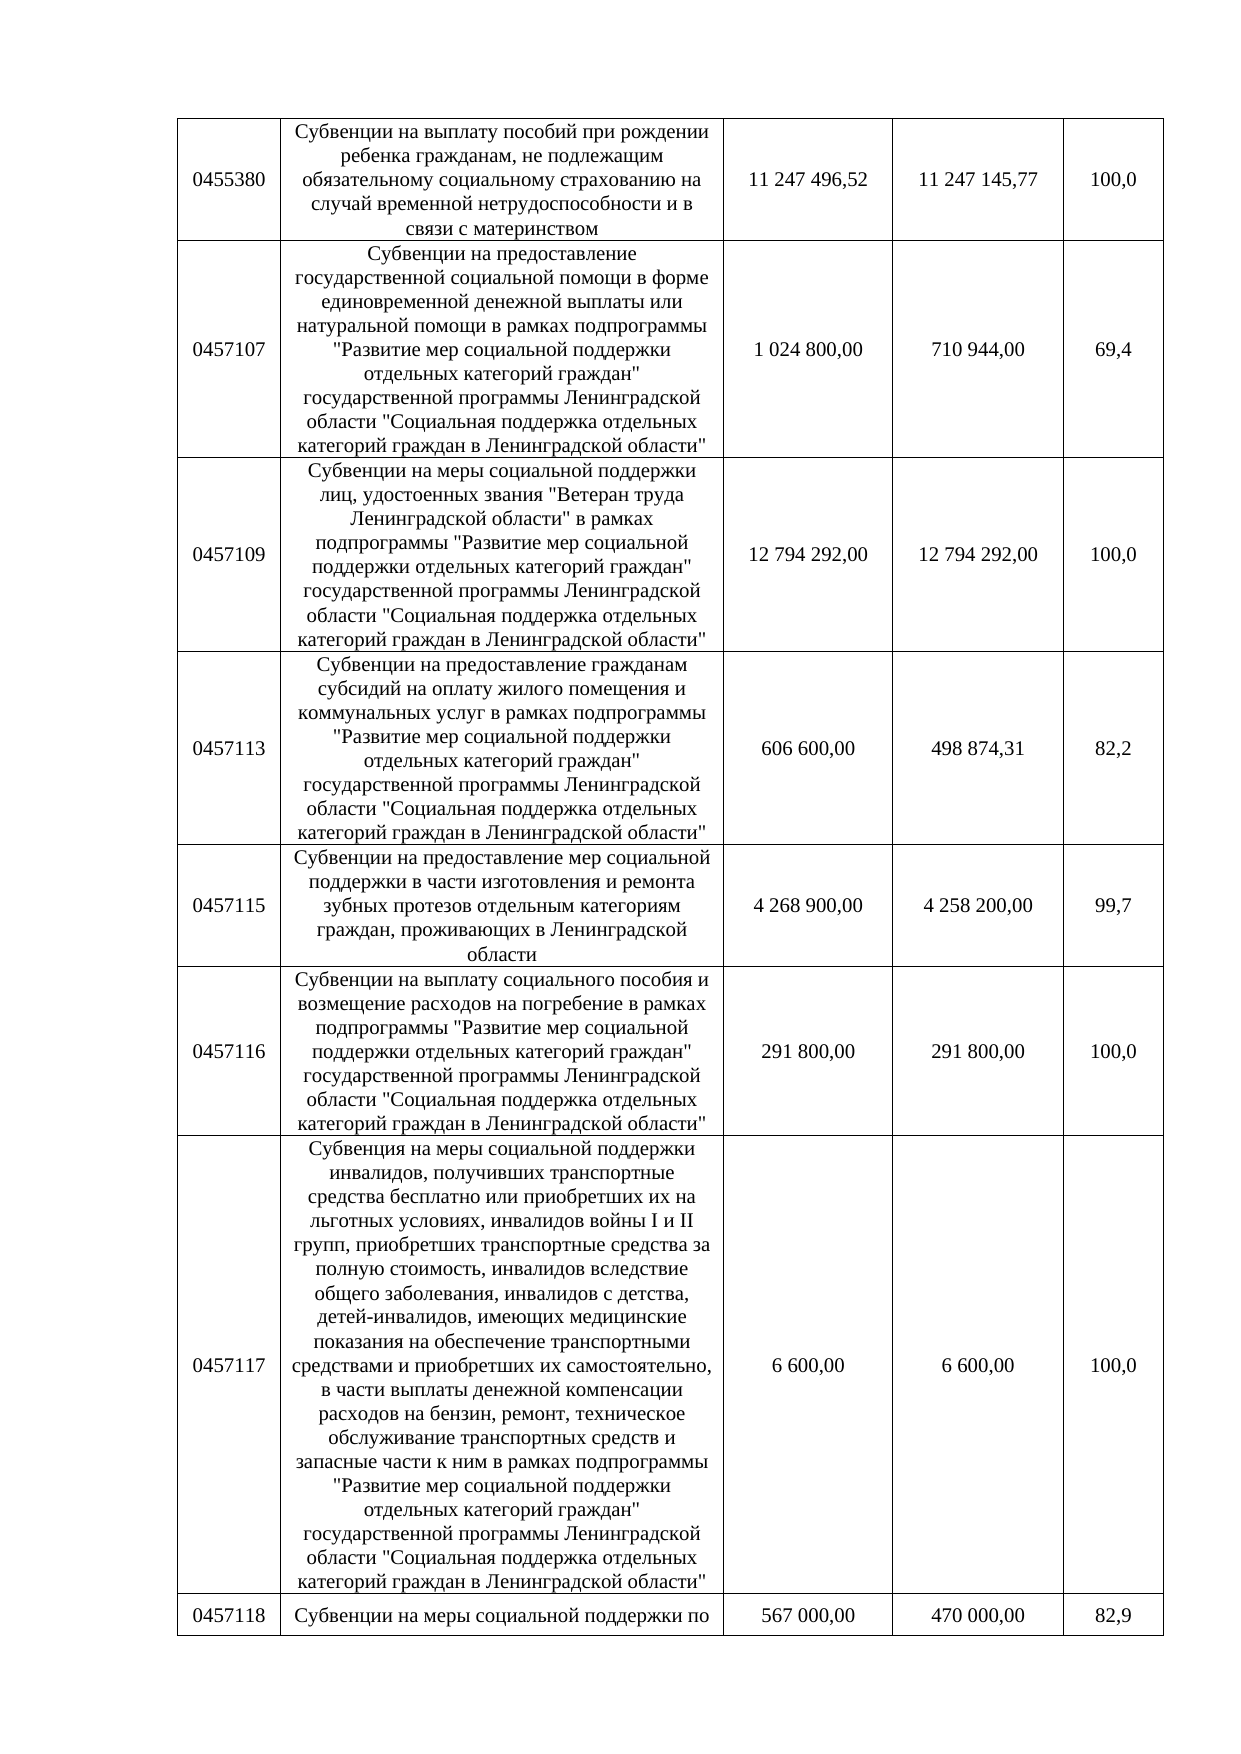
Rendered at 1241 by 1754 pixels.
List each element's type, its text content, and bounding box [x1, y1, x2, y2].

table_cell 606 600,00 [724, 652, 892, 844]
table_cell 12 794 292,00 [724, 458, 892, 651]
table_cell 0457113 [178, 652, 280, 844]
table_cell 0457118 [178, 1594, 280, 1635]
table_cell 4 268 900,00 [724, 845, 892, 966]
table_cell Субвенции на предоставление мер социальной поддержки в части изготовления и ремонта зубных протезов отдельным категориям граждан, проживающих в Ленинградской области [281, 845, 723, 966]
table_cell Субвенция на меры социальной поддержки инвалидов, получивших транспортные средства бесплатно или приобретших их на льготных условиях, инвалидов войны I и II групп, приобретших транспортные средства за полную стоимость, инвалидов вследствие общего заболевания, инвалидов с детства, детей-инвалидов, имеющих медицинские показания на обеспечение транспортными средствами и приобретших их самостоятельно, в части выплаты денежной компенсации расходов на бензин, ремонт, техническое обслуживание транспортных средств и запасные части к ним в рамках подпрограммы "Развитие мер социальной поддержки отдельных категорий граждан" государственной программы Ленинградской области "Социальная поддержка отдельных категорий граждан в Ленинградской области" [281, 1136, 723, 1593]
table_cell 470 000,00 [893, 1594, 1063, 1635]
table_cell 0457107 [178, 241, 280, 457]
table_cell 498 874,31 [893, 652, 1063, 844]
table_cell 100,0 [1064, 1136, 1163, 1593]
table_cell 100,0 [1064, 119, 1163, 239]
table_cell Субвенции на выплату социального пособия и возмещение расходов на погребение в рамках подпрограммы "Развитие мер социальной поддержки отдельных категорий граждан" государственной программы Ленинградской области "Социальная поддержка отдельных категорий граждан в Ленинградской области" [281, 967, 723, 1135]
table_cell 291 800,00 [893, 967, 1063, 1135]
table_cell 11 247 496,52 [724, 119, 892, 239]
table_cell 100,0 [1064, 458, 1163, 651]
table_cell 0457117 [178, 1136, 280, 1593]
table_cell Субвенции на предоставление гражданам субсидий на оплату жилого помещения и коммунальных услуг в рамках подпрограммы "Развитие мер социальной поддержки отдельных категорий граждан" государственной программы Ленинградской области "Социальная поддержка отдельных категорий граждан в Ленинградской области" [281, 652, 723, 844]
table_cell 0457109 [178, 458, 280, 651]
table_cell Субвенции на предоставление государственной социальной помощи в форме единовременной денежной выплаты или натуральной помощи в рамках подпрограммы "Развитие мер социальной поддержки отдельных категорий граждан" государственной программы Ленинградской области "Социальная поддержка отдельных категорий граждан в Ленинградской области" [281, 241, 723, 457]
table_cell 69,4 [1064, 241, 1163, 457]
table_cell 567 000,00 [724, 1594, 892, 1635]
table_cell 100,0 [1064, 967, 1163, 1135]
table_cell 0457116 [178, 967, 280, 1135]
table_cell 710 944,00 [893, 241, 1063, 457]
table_cell 12 794 292,00 [893, 458, 1063, 651]
table_cell 1 024 800,00 [724, 241, 892, 457]
table_cell 6 600,00 [893, 1136, 1063, 1593]
table_cell 0457115 [178, 845, 280, 966]
table_cell 11 247 145,77 [893, 119, 1063, 239]
table_cell 6 600,00 [724, 1136, 892, 1593]
table_cell 82,9 [1064, 1594, 1163, 1635]
table_cell 4 258 200,00 [893, 845, 1063, 966]
table_cell Субвенции на выплату пособий при рождении ребенка гражданам, не подлежащим обязательному социальному страхованию на случай временной нетрудоспособности и в связи с материнством [281, 119, 723, 239]
table_cell 0455380 [178, 119, 280, 239]
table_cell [281, 1594, 723, 1635]
table_cell 291 800,00 [724, 967, 892, 1135]
table_cell 99,7 [1064, 845, 1163, 966]
table_cell 82,2 [1064, 652, 1163, 844]
table_cell Субвенции на меры социальной поддержки лиц, удостоенных звания "Ветеран труда Ленинградской области" в рамках подпрограммы "Развитие мер социальной поддержки отдельных категорий граждан" государственной программы Ленинградской области "Социальная поддержка отдельных категорий граждан в Ленинградской области" [281, 458, 723, 651]
